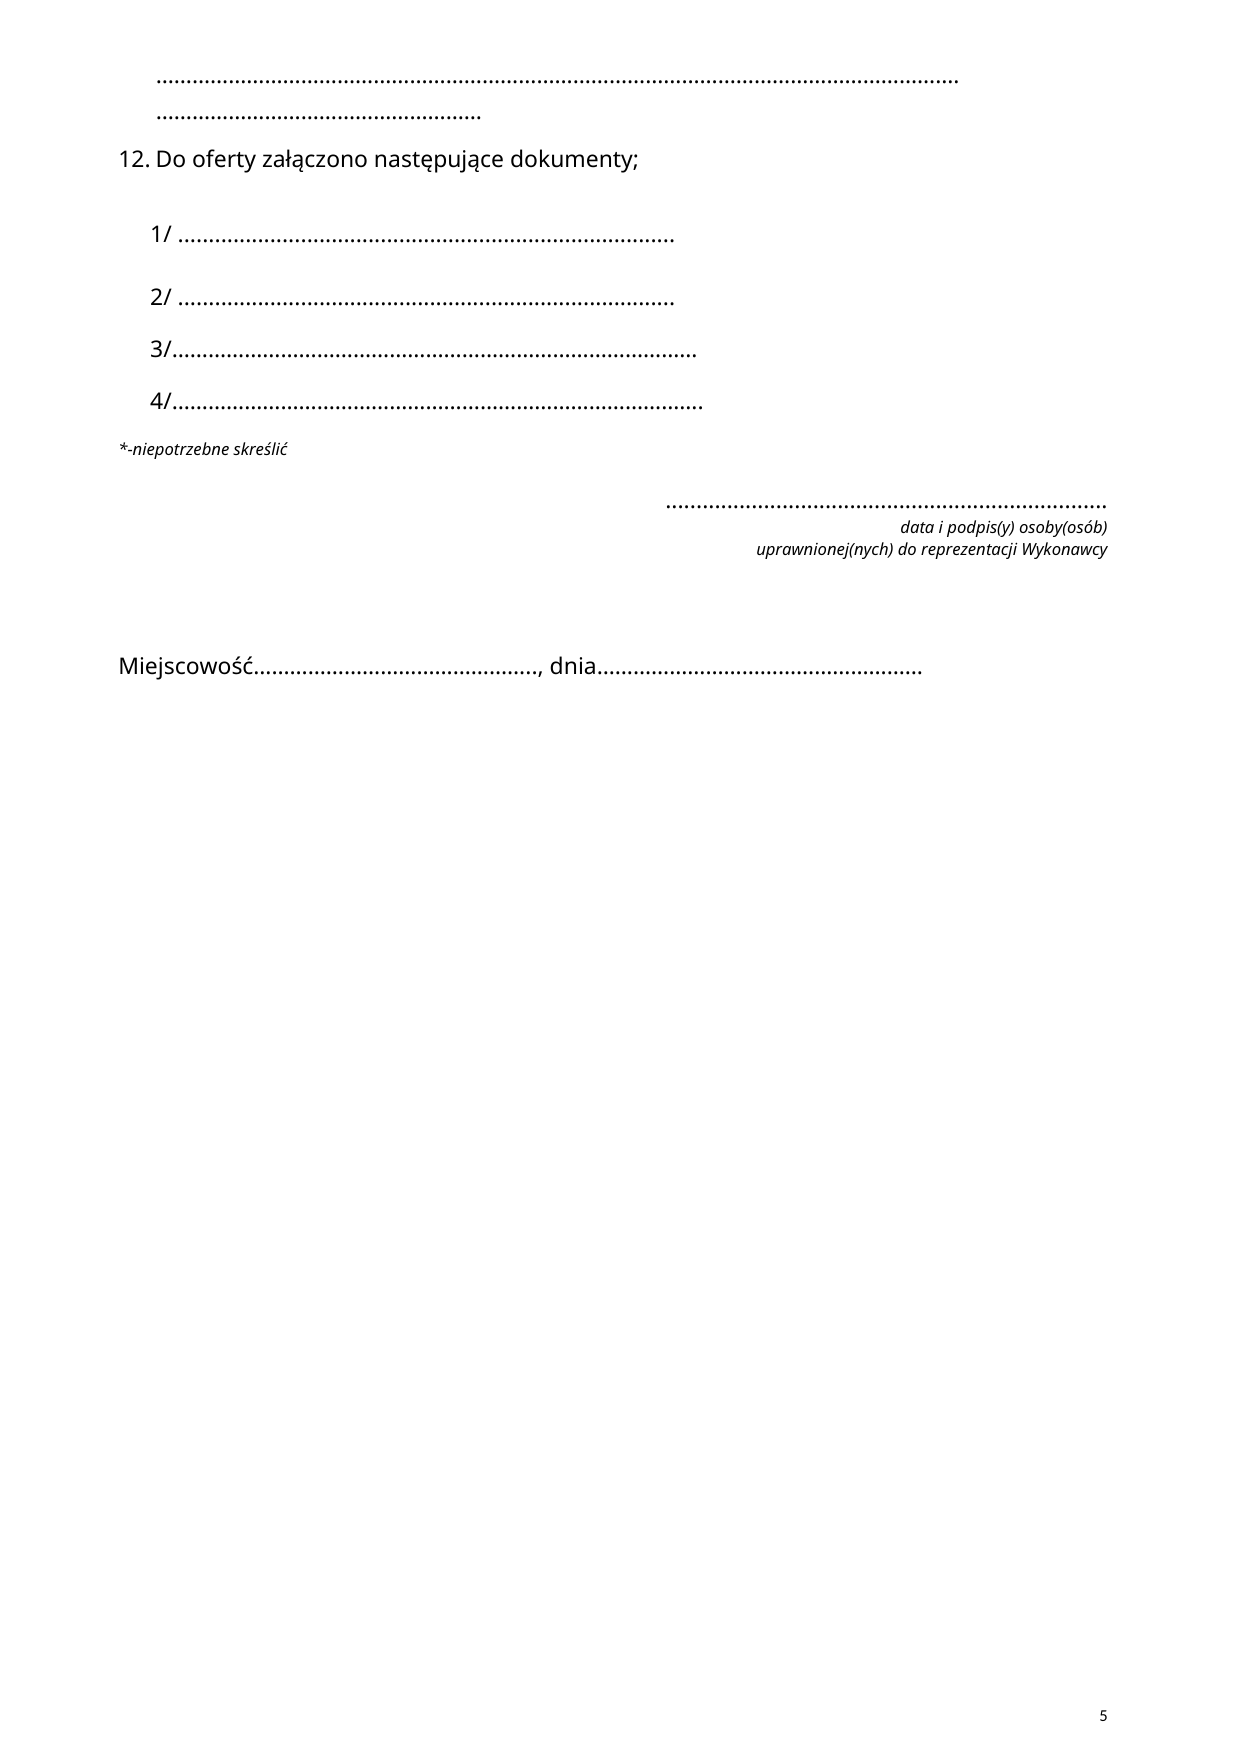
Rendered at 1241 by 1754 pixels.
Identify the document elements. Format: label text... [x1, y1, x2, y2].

text 4/……………………………………………………………………………. [118, 385, 1107, 416]
text …………………………………………………………………………………………………………………….……………………………………………… [156, 59, 1107, 126]
list Do oferty załączono następujące dokumenty; [118, 143, 1107, 175]
text ........................................................................ [118, 484, 1107, 515]
text 3/…………………………………………………………………………… [118, 333, 1107, 364]
text data i podpis(y) osoby(osób) [118, 515, 1107, 538]
text uprawnionej(nych) do reprezentacji Wykonawcy [118, 538, 1107, 561]
text *-niepotrzebne skreślić [118, 437, 1107, 460]
text 1/ ................................................................................. [118, 218, 1107, 250]
text 2/ ................................................................................. [118, 281, 1107, 312]
text Miejscowość……………………………………….., dnia……………………………………………… [118, 650, 1107, 682]
